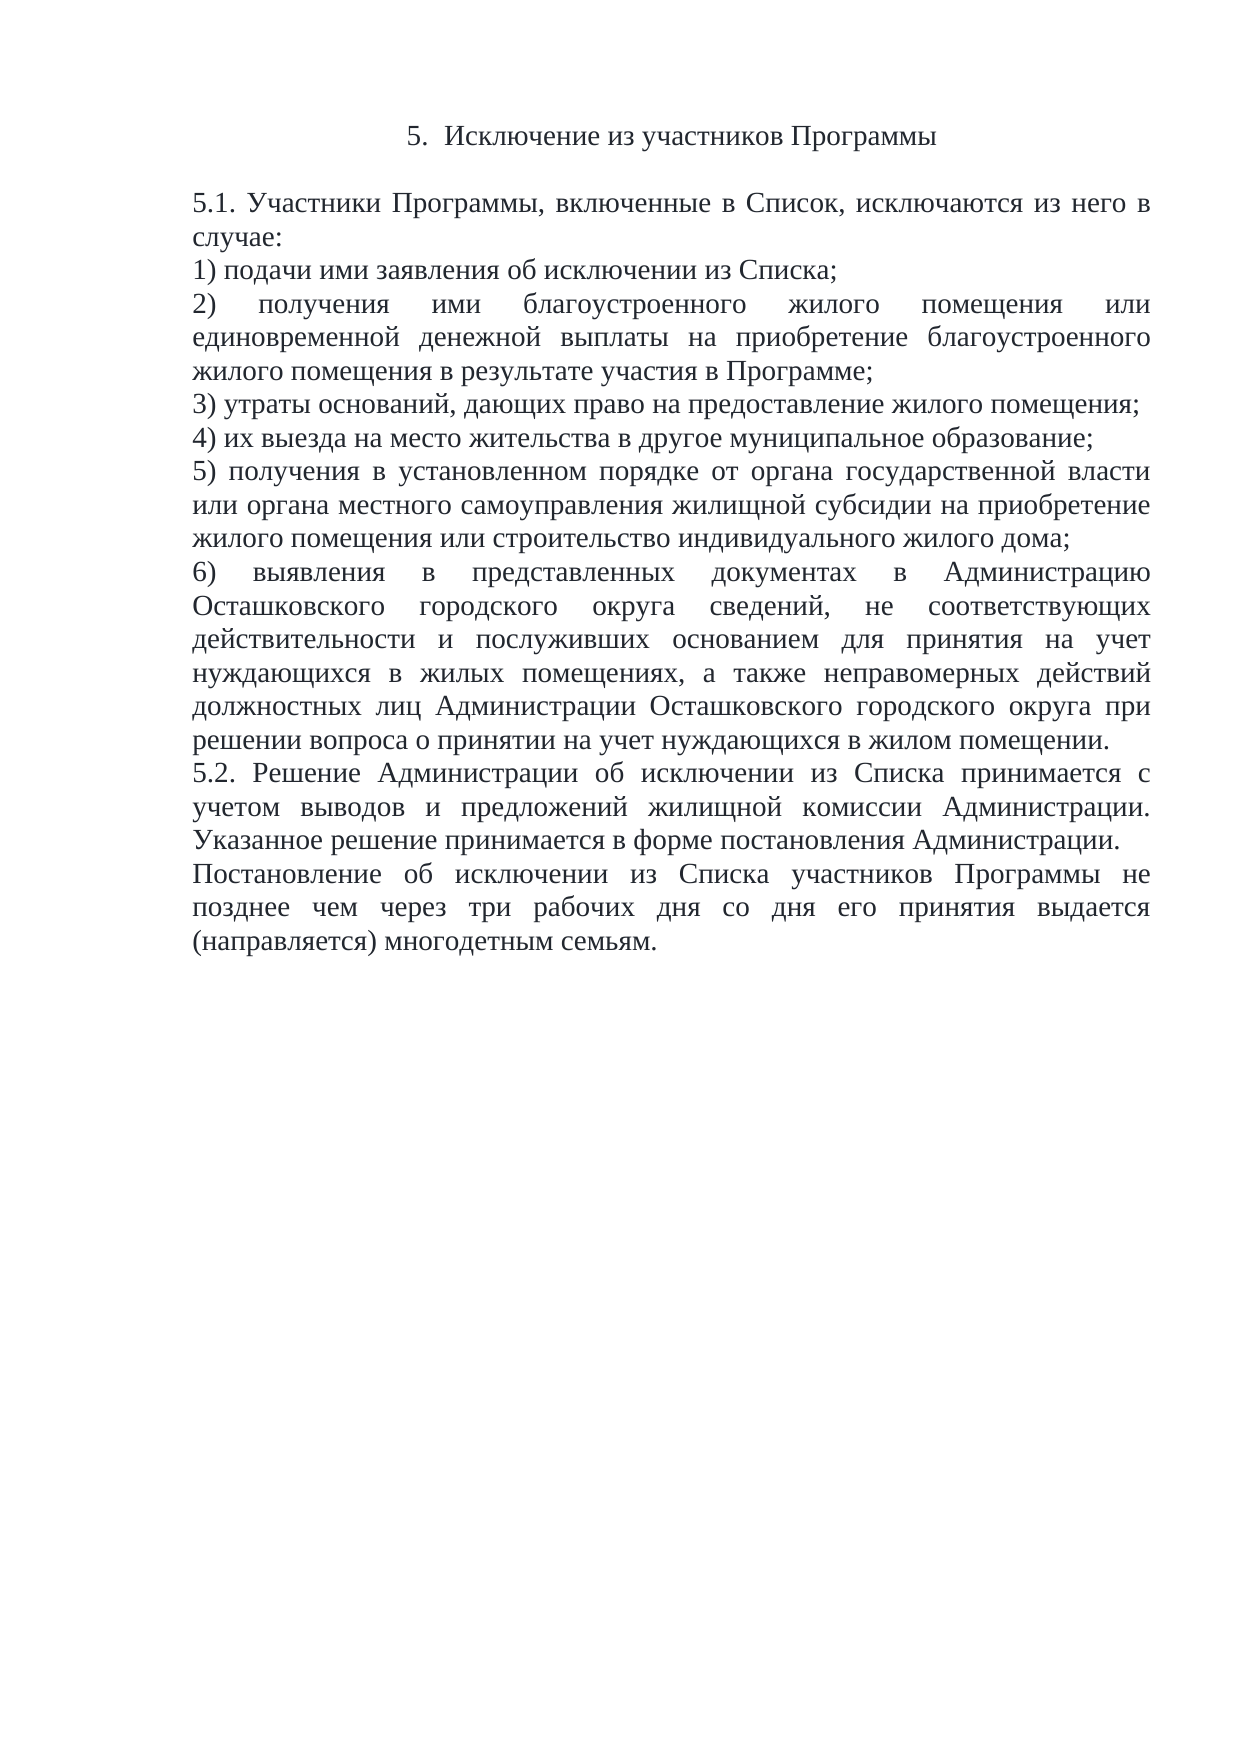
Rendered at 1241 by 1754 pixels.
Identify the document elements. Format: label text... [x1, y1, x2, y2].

text 1) подачи ими заявления об исключении из Списка; [192, 252, 1152, 286]
text 4) их выезда на место жительства в другое муниципальное образование; [192, 420, 1152, 453]
text 2) получения ими благоустроенного жилого помещения или единовременной денежной выплаты на приобретение благоустроенного жилого помещения в результате участия в Программе; [192, 286, 1152, 386]
text 5.1. Участники Программы, включенные в Список, исключаются из него в случае: [192, 185, 1152, 252]
text 3) утраты оснований, дающих право на предоставление жилого помещения; [192, 386, 1152, 420]
text 6) выявления в представленных документах в Администрацию Осташковского городского округа сведений, не соответствующих действительности и послуживших основанием для принятия на учет нуждающихся в жилых помещениях, а также неправомерных действий должностных лиц Администрации Осташковского городского округа при решении вопроса о принятии на учет нуждающихся в жилом помещении. [192, 554, 1152, 755]
list Исключение из участников Программы [192, 118, 1152, 152]
text Постановление об исключении из Списка участников Программы не позднее чем через три рабочих дня со дня его принятия выдается (направляется) многодетным семьям. [192, 856, 1152, 957]
text 5) получения в установленном порядке от органа государственной власти или органа местного самоуправления жилищной субсидии на приобретение жилого помещения или строительство индивидуального жилого дома; [192, 453, 1152, 554]
text 5.2. Решение Администрации об исключении из Списка принимается с учетом выводов и предложений жилищной комиссии Администрации. Указанное решение принимается в форме постановления Администрации. [192, 755, 1152, 856]
